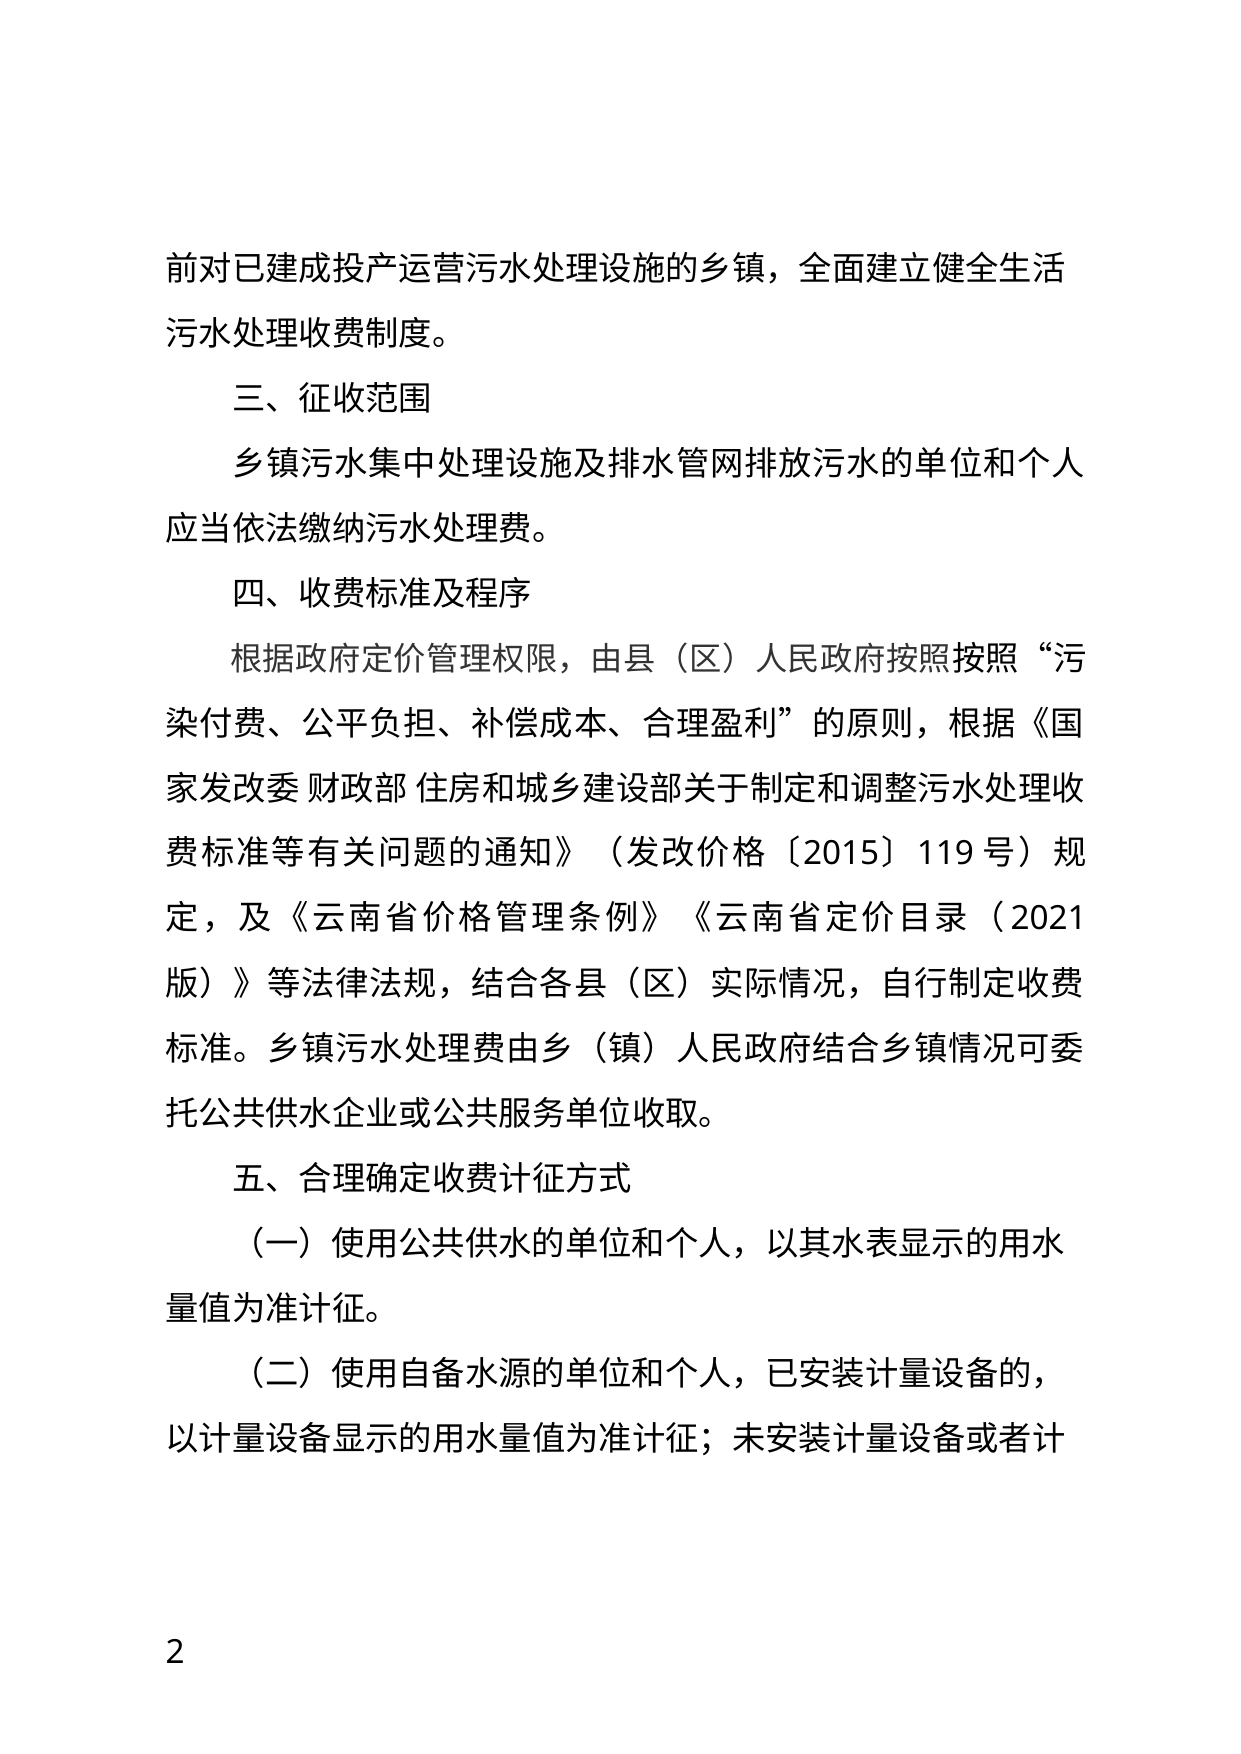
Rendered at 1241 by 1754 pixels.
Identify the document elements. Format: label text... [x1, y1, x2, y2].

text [165, 1338, 1087, 1468]
text 五、合理确定收费计征方式 [165, 1143, 1087, 1208]
text 四、收费标准及程序 [165, 558, 1087, 623]
text 乡镇污水集中处理设施及排水管网排放污水的单位和个人应当依法缴纳污水处理费。 [165, 428, 1087, 558]
text 根据政府定价管理权限，由县（区）人民政府按照按照“污染付费、公平负担、补偿成本、合理盈利”的原则，根据《国家发改委 财政部 住房和城乡建设部关于制定和调整污水处理收费标准等有关问题的通知》（发改价格〔2015〕119号）规定，及《云南省价格管理条例》《云南省定价目录（2021版）》等法律法规，结合各县（区）实际情况，自行制定收费标准。乡镇污水处理费由乡（镇）人民政府结合乡镇情况可委托公共供水企业或公共服务单位收取。 [165, 623, 1087, 1143]
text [165, 233, 1087, 363]
text 三、征收范围 [165, 363, 1087, 428]
text （一）使用公共供水的单位和个人，以其水表显示的用水量值为准计征。 [165, 1208, 1087, 1338]
